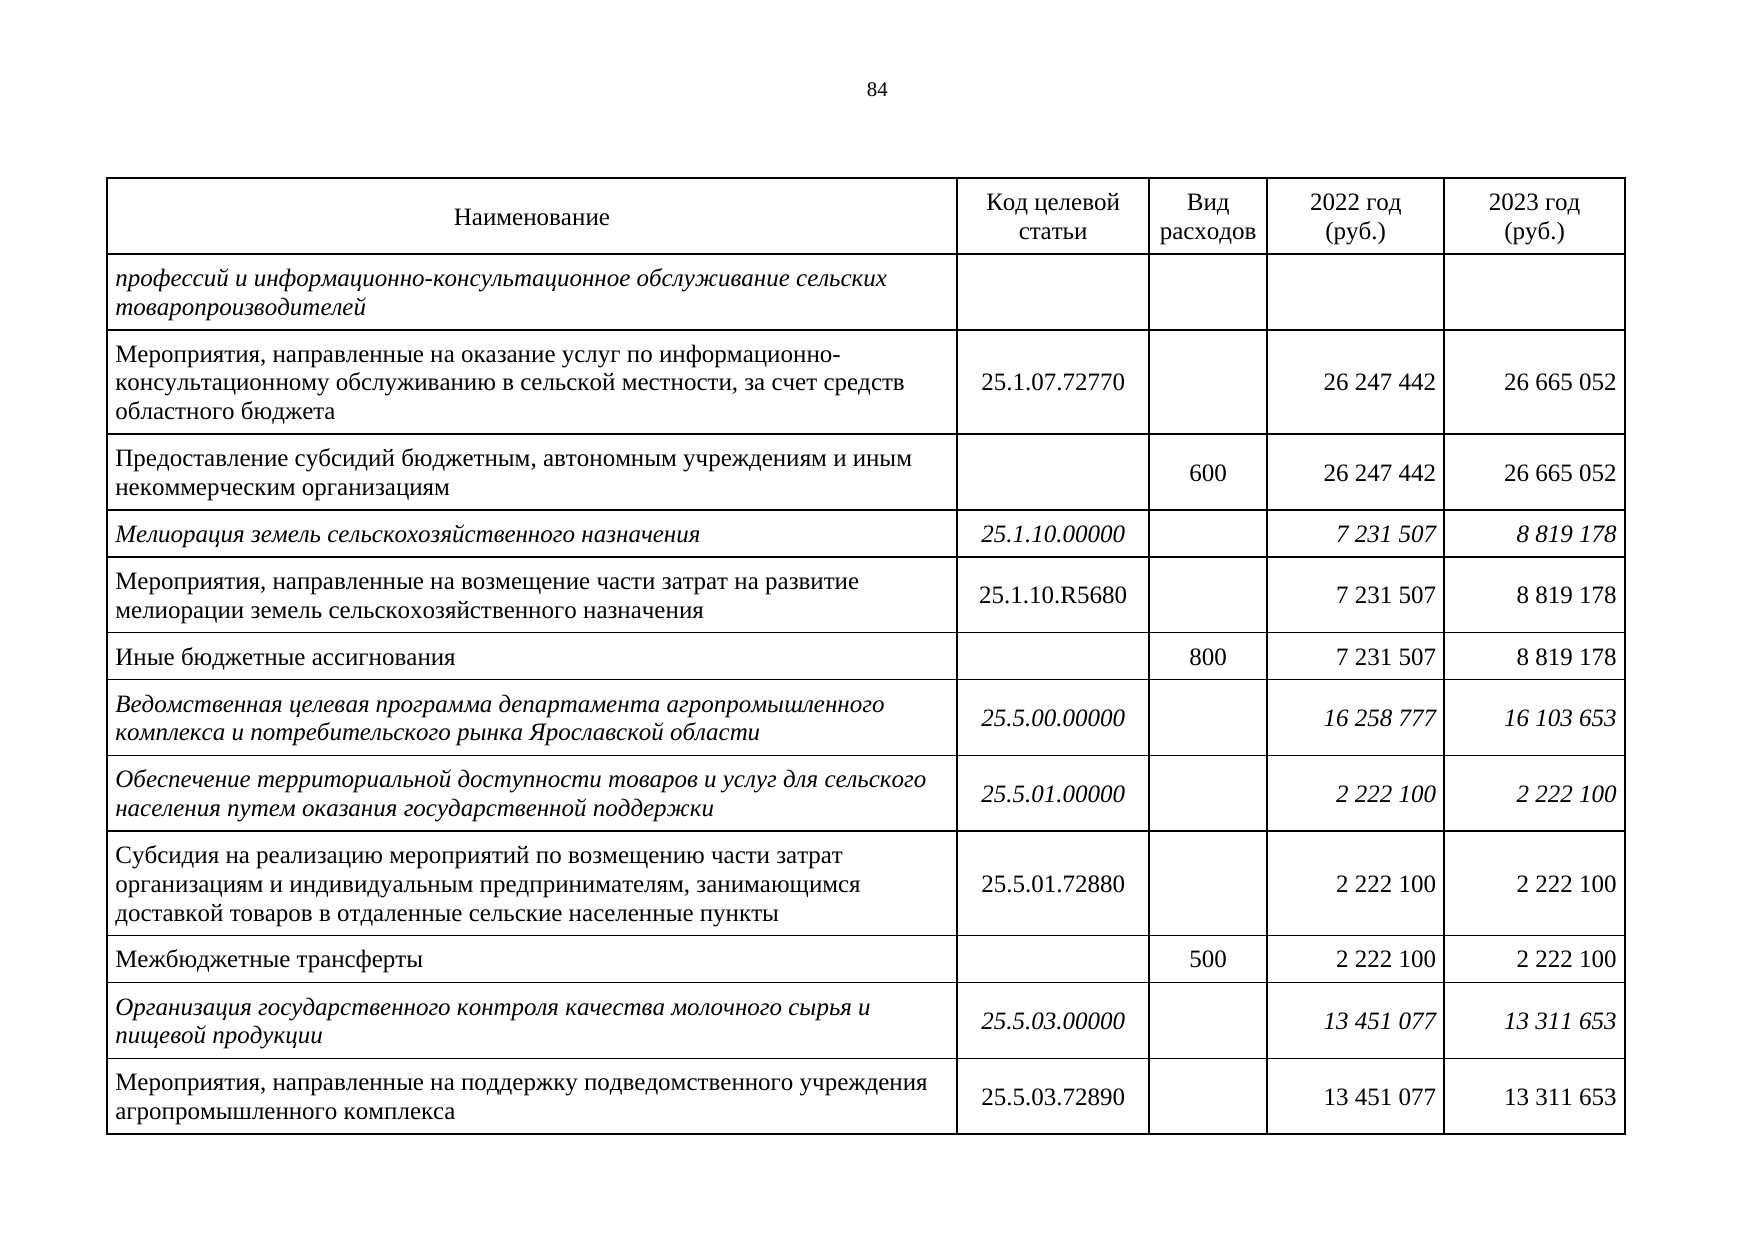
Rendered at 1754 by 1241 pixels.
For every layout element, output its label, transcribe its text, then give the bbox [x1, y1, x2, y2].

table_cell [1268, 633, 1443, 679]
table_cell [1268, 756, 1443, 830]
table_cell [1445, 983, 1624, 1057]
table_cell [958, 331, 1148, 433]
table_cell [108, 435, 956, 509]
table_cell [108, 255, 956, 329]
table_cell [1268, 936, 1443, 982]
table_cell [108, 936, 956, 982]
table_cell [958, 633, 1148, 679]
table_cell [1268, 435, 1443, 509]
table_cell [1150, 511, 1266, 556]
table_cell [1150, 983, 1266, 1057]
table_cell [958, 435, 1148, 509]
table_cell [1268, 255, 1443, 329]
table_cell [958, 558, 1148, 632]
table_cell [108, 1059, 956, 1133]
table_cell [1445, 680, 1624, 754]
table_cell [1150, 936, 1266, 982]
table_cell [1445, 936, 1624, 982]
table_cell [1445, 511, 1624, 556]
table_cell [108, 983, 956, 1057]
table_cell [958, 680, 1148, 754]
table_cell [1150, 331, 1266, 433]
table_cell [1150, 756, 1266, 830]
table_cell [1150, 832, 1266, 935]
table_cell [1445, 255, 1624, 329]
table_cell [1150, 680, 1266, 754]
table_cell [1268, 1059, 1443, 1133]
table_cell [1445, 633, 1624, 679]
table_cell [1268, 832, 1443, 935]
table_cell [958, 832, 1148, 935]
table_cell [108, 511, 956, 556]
table_header Вид расходов [1150, 179, 1266, 253]
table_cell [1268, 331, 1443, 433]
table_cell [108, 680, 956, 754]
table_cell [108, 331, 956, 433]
table_header 2023 год (руб.) [1445, 179, 1624, 253]
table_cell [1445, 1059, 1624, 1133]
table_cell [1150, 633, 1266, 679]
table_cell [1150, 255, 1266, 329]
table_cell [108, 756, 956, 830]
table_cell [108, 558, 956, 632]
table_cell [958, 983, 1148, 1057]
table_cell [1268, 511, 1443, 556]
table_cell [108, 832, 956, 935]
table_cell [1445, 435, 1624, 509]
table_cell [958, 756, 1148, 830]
table_header Код целевой статьи [958, 179, 1148, 253]
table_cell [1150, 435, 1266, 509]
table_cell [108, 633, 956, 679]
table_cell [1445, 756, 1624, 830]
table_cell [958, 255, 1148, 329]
table_header 2022 год (руб.) [1268, 179, 1443, 253]
table_header Наименование [108, 179, 956, 253]
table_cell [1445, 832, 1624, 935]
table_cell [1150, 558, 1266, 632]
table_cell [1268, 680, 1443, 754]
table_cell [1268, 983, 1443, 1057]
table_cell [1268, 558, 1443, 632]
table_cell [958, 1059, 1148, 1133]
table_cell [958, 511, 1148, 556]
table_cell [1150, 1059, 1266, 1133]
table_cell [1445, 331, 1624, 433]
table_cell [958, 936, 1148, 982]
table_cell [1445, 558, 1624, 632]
